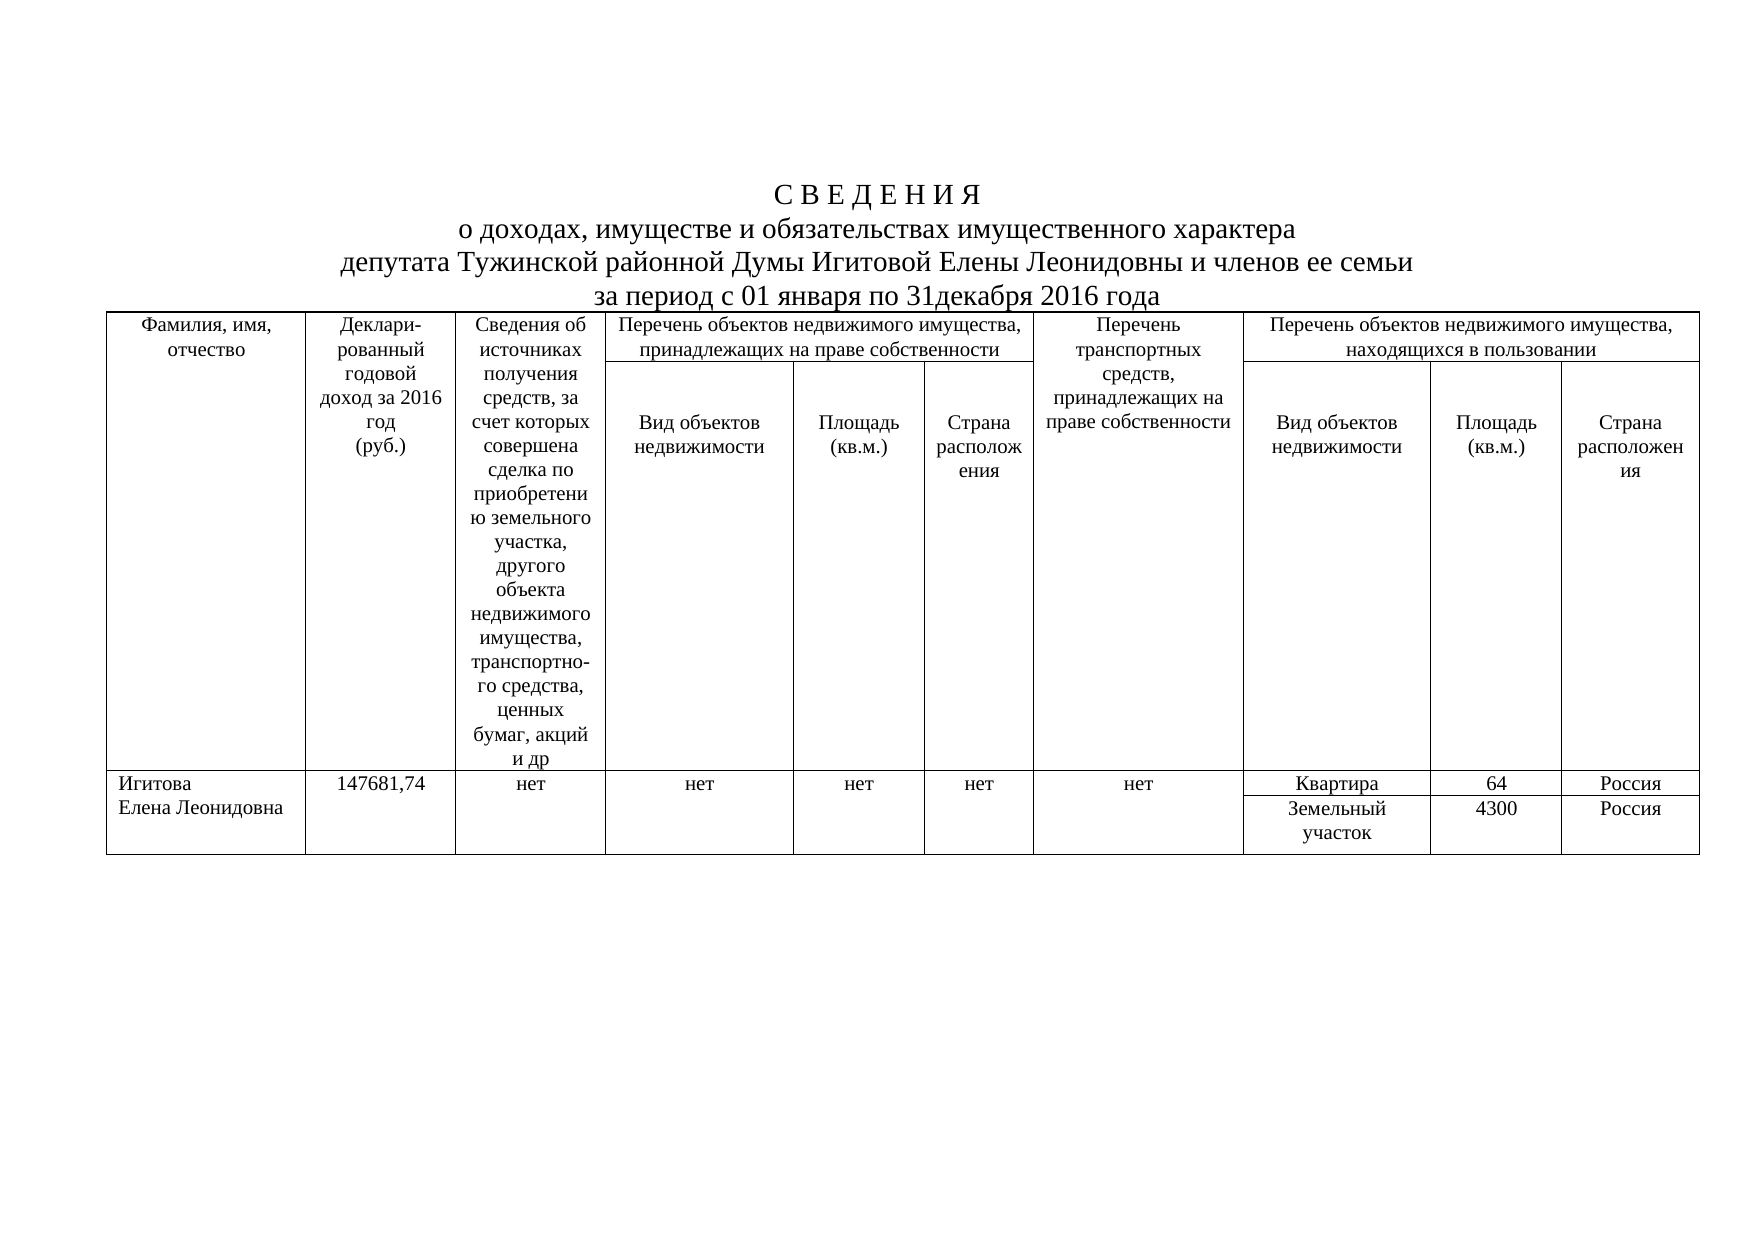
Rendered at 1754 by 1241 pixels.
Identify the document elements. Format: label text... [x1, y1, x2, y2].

text о доходах, имуществе и обязательствах имущественного характера [118, 211, 1636, 244]
text за период с 01 января по 31декабря 2016 года [118, 278, 1636, 311]
table_header Деклари-рованный годовой доход за 2016 год (руб.) [306, 313, 455, 769]
table_header Фамилия, имя, отчество [107, 313, 305, 769]
table_cell Игитова Елена Леонидовна [107, 771, 305, 854]
table_cell Россия [1562, 796, 1699, 854]
table_cell Площадь (кв.м.) [794, 362, 924, 769]
table_cell Страна расположения [1562, 362, 1699, 769]
text депутата Тужинской районной Думы Игитовой Елены Леонидовны и членов ее семьи [118, 244, 1636, 278]
table_cell нет [1034, 771, 1243, 795]
table_cell Россия [1562, 771, 1699, 795]
table_cell Вид объектов недвижимости [606, 362, 793, 769]
table_cell 4300 [1431, 796, 1561, 854]
table_header Перечень транспортных средств, принадлежащих на праве собственности [1034, 313, 1243, 769]
table_cell Вид объектов недвижимости [1244, 362, 1430, 769]
table_cell Земельный участок [1244, 796, 1430, 854]
table_cell Площадь (кв.м.) [1431, 362, 1561, 769]
table_cell Страна расположения [925, 362, 1033, 769]
table_cell [1034, 795, 1243, 854]
table_header Сведения об источниках получения средств, за счет которых совершена сделка по приобретению земельного участка, другого объекта недвижимого имущества, транспортно-го средства, ценных бумаг, акций и др [456, 313, 605, 769]
table_cell 64 [1431, 771, 1561, 795]
table_cell нет [606, 771, 793, 854]
table_cell нет [794, 771, 924, 854]
text С В Е Д Е Н И Я [118, 177, 1636, 211]
table_header Перечень объектов недвижимого имущества, находящихся в пользовании [1244, 313, 1699, 361]
table_cell Квартира [1244, 771, 1430, 795]
table_cell нет [456, 771, 605, 854]
table_cell 147681,74 [306, 771, 455, 854]
table_cell нет [925, 771, 1033, 854]
table_header Перечень объектов недвижимого имущества, принадлежащих на праве собственности [606, 313, 1033, 361]
